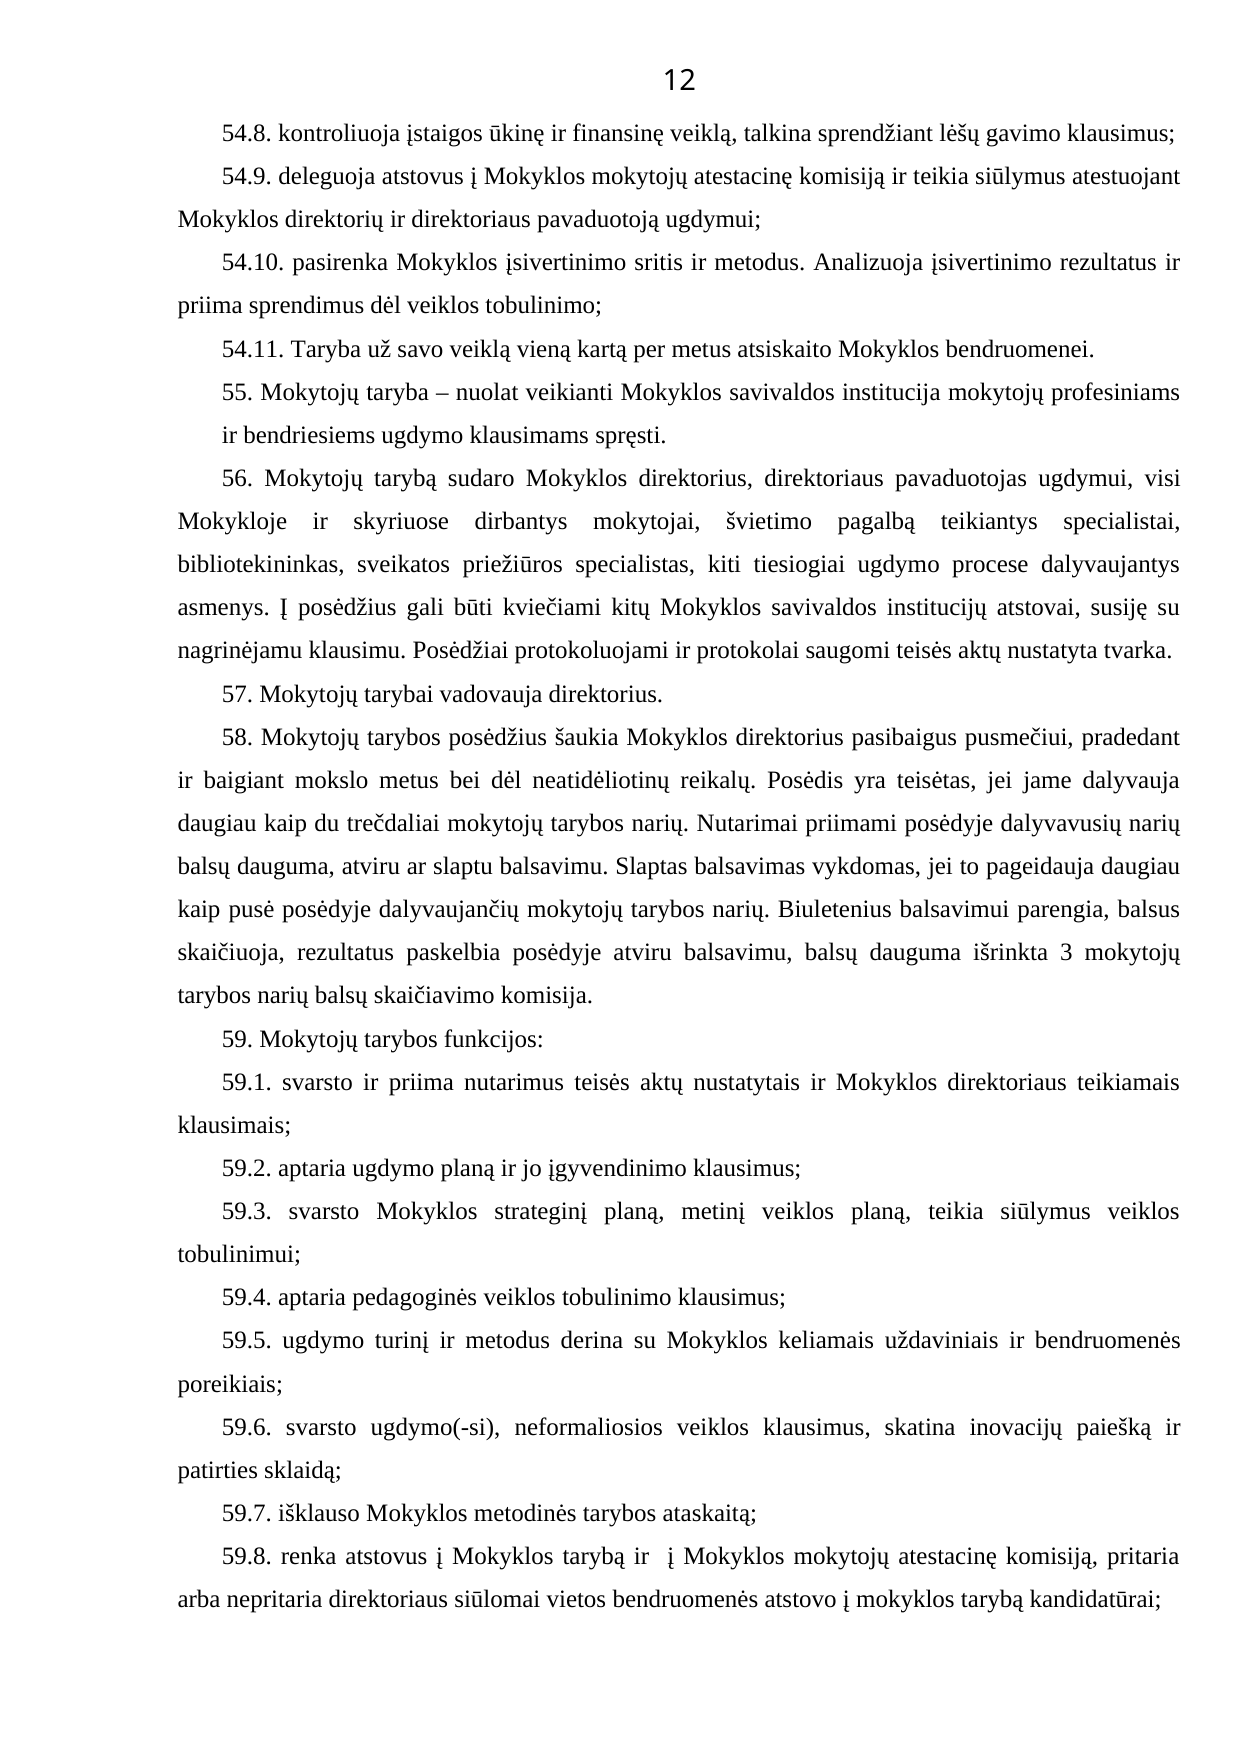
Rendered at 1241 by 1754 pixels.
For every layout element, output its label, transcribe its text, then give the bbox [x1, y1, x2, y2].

text 59.2. aptaria ugdymo planą ir jo įgyvendinimo klausimus; [177, 1153, 1181, 1182]
text 59.7. išklauso Mokyklos metodinės tarybos ataskaitą; [177, 1498, 1181, 1527]
text 54.10. pasirenka Mokyklos įsivertinimo sritis ir metodus. Analizuoja įsivertinimo rezultatus ir priima sprendimus dėl veiklos tobulinimo; [177, 247, 1181, 319]
text 54.11. Taryba už savo veiklą vieną kartą per metus atsiskaito Mokyklos bendruomenei. [222, 334, 1181, 362]
text 59.6. svarsto ugdymo(-si), neformaliosios veiklos klausimus, skatina inovacijų paiešką ir patirties sklaidą; [177, 1412, 1181, 1484]
text 57. Mokytojų tarybai vadovauja direktorius. [177, 679, 1181, 707]
text 54.9. deleguoja atstovus į Mokyklos mokytojų atestacinę komisiją ir teikia siūlymus atestuojant Mokyklos direktorių ir direktoriaus pavaduotoją ugdymui; [177, 161, 1181, 233]
text 59.4. aptaria pedagoginės veiklos tobulinimo klausimus; [177, 1282, 1181, 1311]
text 59. Mokytojų tarybos funkcijos: [177, 1024, 1181, 1052]
text 59.3. svarsto Mokyklos strateginį planą, metinį veiklos planą, teikia siūlymus veiklos tobulinimui; [177, 1196, 1181, 1268]
text 59.1. svarsto ir priima nutarimus teisės aktų nustatytais ir Mokyklos direktoriaus teikiamais klausimais; [177, 1067, 1181, 1139]
text 59.5. ugdymo turinį ir metodus derina su Mokyklos keliamais uždaviniais ir bendruomenės poreikiais; [177, 1326, 1181, 1397]
text 56. Mokytojų tarybą sudaro Mokyklos direktorius, direktoriaus pavaduotojas ugdymui, visi Mokykloje ir skyriuose dirbantys mokytojai, švietimo pagalbą teikiantys specialistai, bibliotekininkas, sveikatos priežiūros specialistas, kiti tiesiogiai ugdymo procese dalyvaujantys asmenys. Į posėdžius gali būti kviečiami kitų Mokyklos savivaldos institucijų atstovai, susiję su nagrinėjamu klausimu. Posėdžiai protokoluojami ir protokolai saugomi teisės aktų nustatyta tvarka. [177, 463, 1181, 664]
text 54.8. kontroliuoja įstaigos ūkinę ir finansinę veiklą, talkina sprendžiant lėšų gavimo klausimus; [177, 118, 1181, 147]
text 55. Mokytojų taryba – nuolat veikianti Mokyklos savivaldos institucija mokytojų profesiniams ir bendriesiems ugdymo klausimams spręsti. [222, 377, 1181, 449]
text 58. Mokytojų tarybos posėdžius šaukia Mokyklos direktorius pasibaigus pusmečiui, pradedant ir baigiant mokslo metus bei dėl neatidėliotinų reikalų. Posėdis yra teisėtas, jei jame dalyvauja daugiau kaip du trečdaliai mokytojų tarybos narių. Nutarimai priimami posėdyje dalyvavusių narių balsų dauguma, atviru ar slaptu balsavimu. Slaptas balsavimas vykdomas, jei to pageidauja daugiau kaip pusė posėdyje dalyvaujančių mokytojų tarybos narių. Biuletenius balsavimui parengia, balsus skaičiuoja, rezultatus paskelbia posėdyje atviru balsavimu, balsų dauguma išrinkta 3 mokytojų tarybos narių balsų skaičiavimo komisija. [177, 722, 1181, 1009]
text 59.8. renka atstovus į Mokyklos tarybą ir į Mokyklos mokytojų atestacinę komisiją, pritaria arba nepritaria direktoriaus siūlomai vietos bendruomenės atstovo į mokyklos tarybą kandidatūrai; [177, 1541, 1181, 1613]
